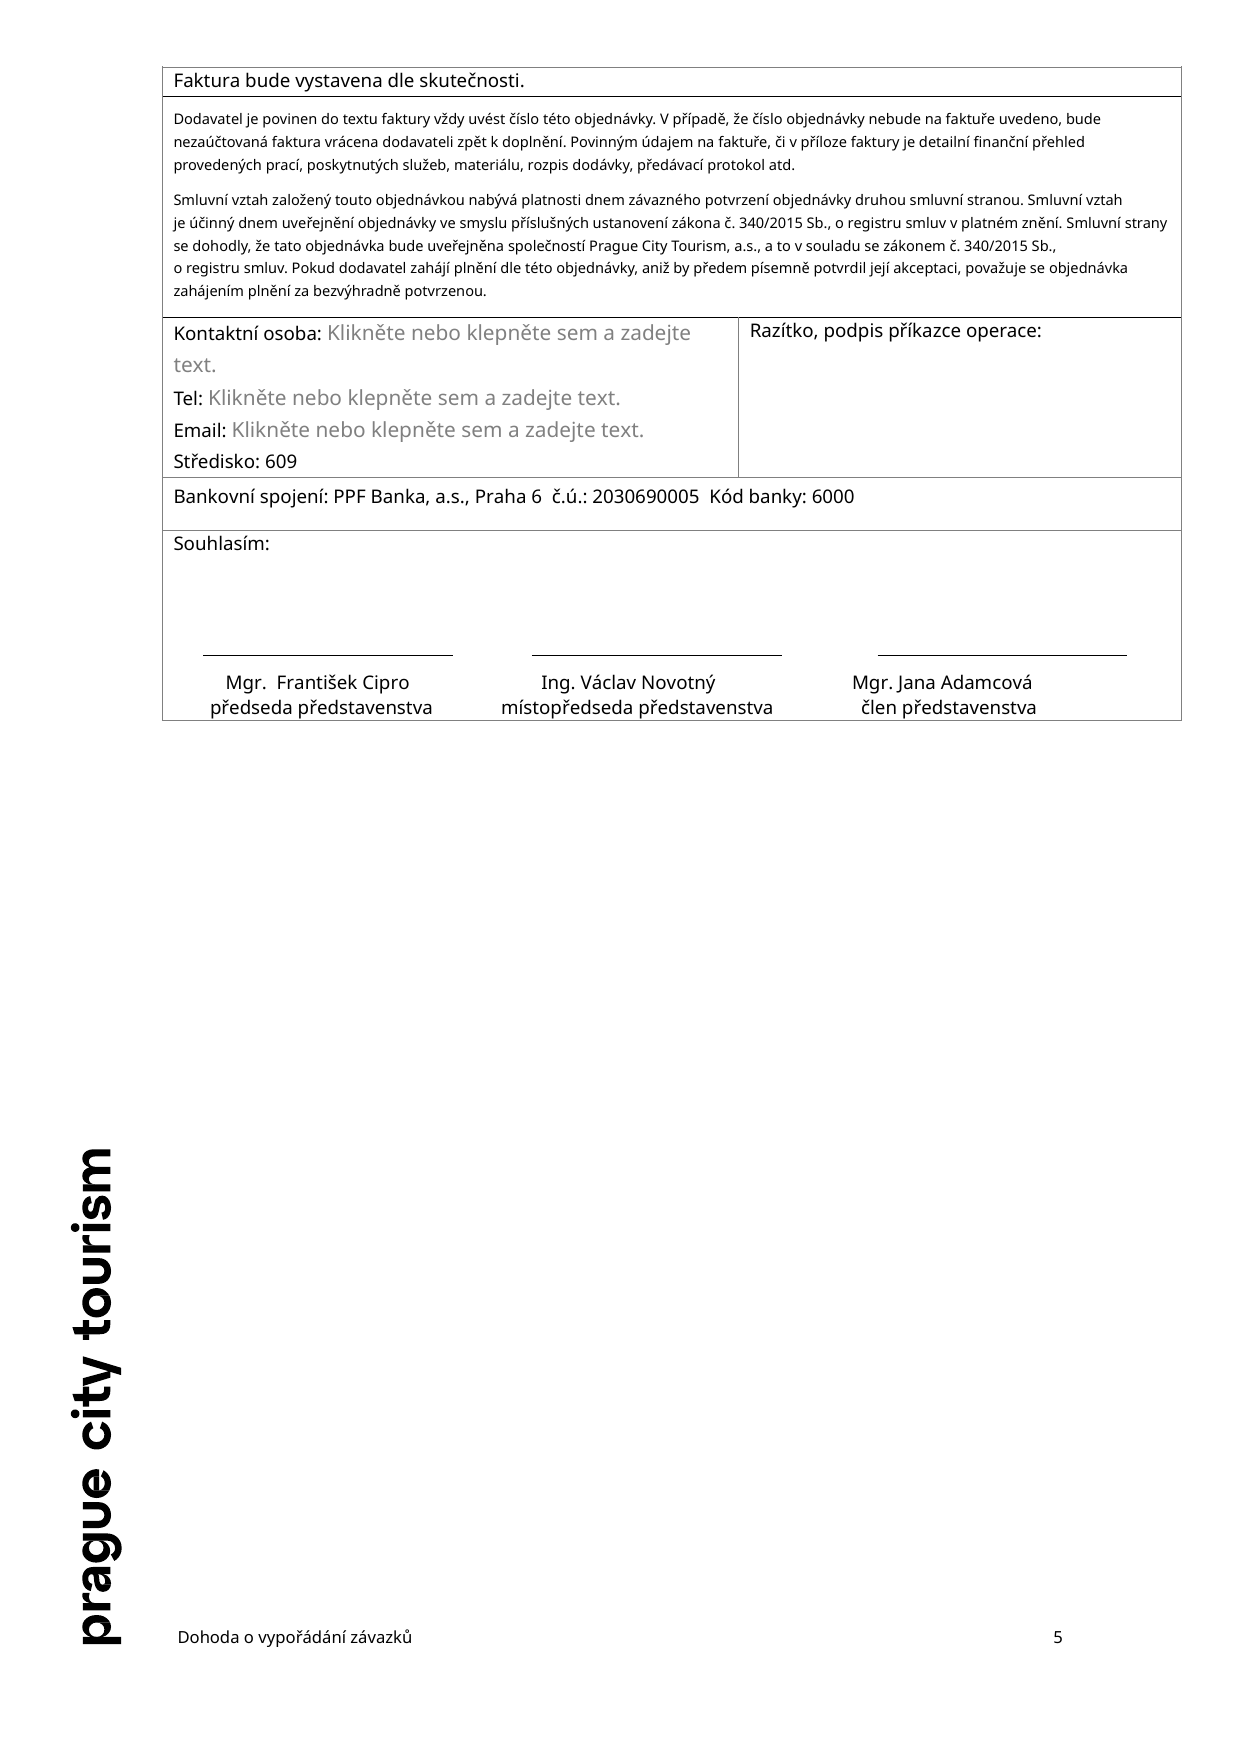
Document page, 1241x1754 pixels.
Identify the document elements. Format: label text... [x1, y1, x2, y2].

table_cell Razítko, podpis příkazce operace: [739, 318, 1181, 477]
table_cell Dodavatel je povinen do textu faktury vždy uvést číslo této objednávky. V případě, že číslo objednávky nebude na faktuře uvedeno, bude nezaúčtovaná faktura vrácena dodavateli zpět k doplnění. Povinným údajem na faktuře, či v příloze faktury je detailní finanční přehled provedených prací, poskytnutých služeb, materiálu, rozpis dodávky, předávací protokol atd. Smluvní vztah založený touto objednávkou nabývá platnosti dnem závazného potvrzení objednávky druhou smluvní stranou. Smluvní vztah je účinný dnem uveřejnění objednávky ve smyslu příslušných ustanovení zákona č. 340/2015 Sb., o registru smluv v platném znění. Smluvní strany se dohodly, že tato objednávka bude uveřejněna společností Prague City Tourism, a.s., a to v souladu se zákonem č. 340/2015 Sb., o registru smluv. Pokud dodavatel zahájí plnění dle této objednávky, aniž by předem písemně potvrdil její akceptaci, považuje se objednávka zahájením plnění za bezvýhradně potvrzenou. [163, 97, 1181, 317]
table_cell Souhlasím: Mgr. František Cipro Ing. Václav Novotný Mgr. Jana Adamcová předseda představenstva místopředseda představenstva člen představenstva [163, 531, 1181, 720]
table_cell Kontaktní osoba: Tel: Email: Středisko: 609 [163, 318, 738, 477]
table_cell Bankovní spojení: PPF Banka, a.s., Praha 6 č.ú.: 2030690005 Kód banky: 6000 [163, 478, 1181, 530]
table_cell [163, 68, 1181, 96]
